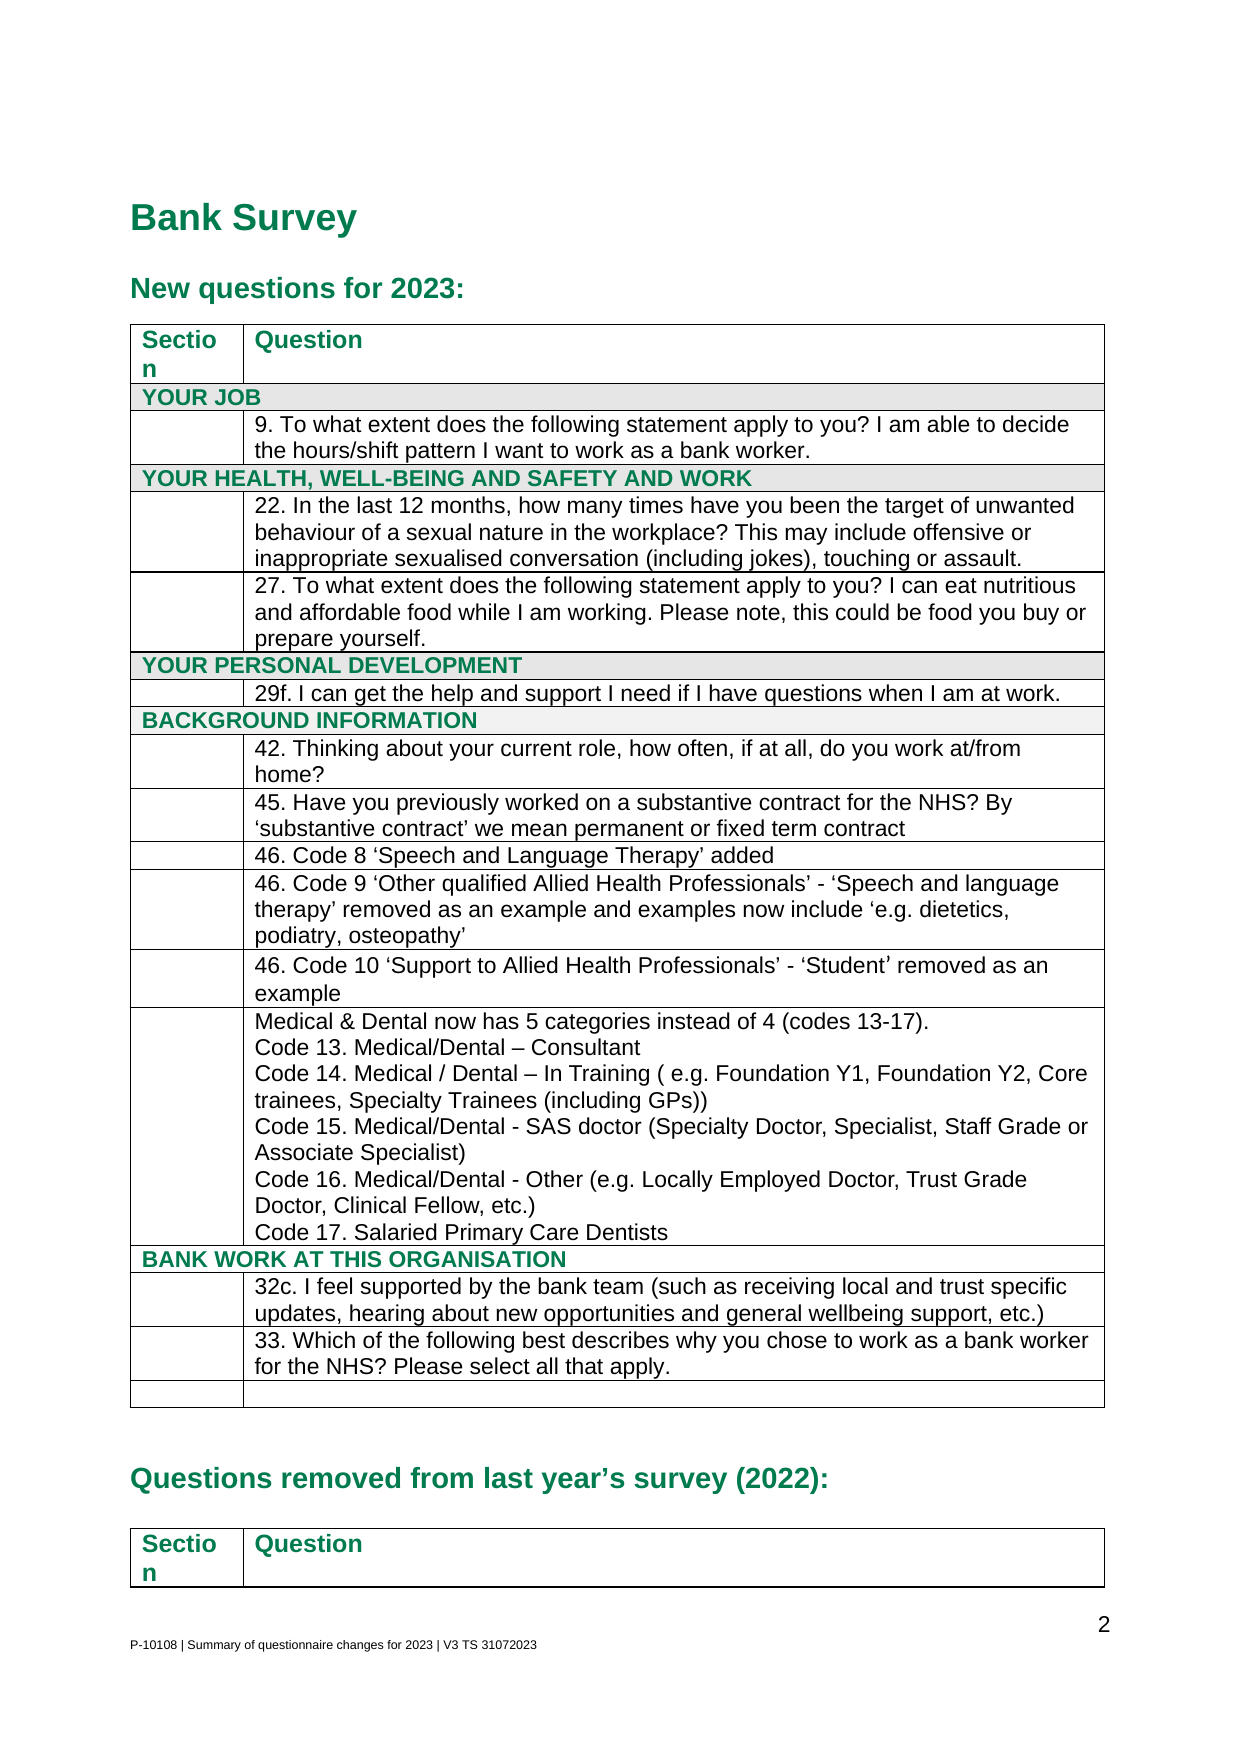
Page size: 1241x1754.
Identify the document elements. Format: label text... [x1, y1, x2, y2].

table_cell [244, 1381, 1104, 1407]
table_header Question [244, 325, 1104, 383]
table_header Section [131, 1529, 243, 1586]
table_cell 33. Which of the following best describes why you chose to work as a bank worker for the NHS? Please select all that apply. [244, 1327, 1104, 1380]
table_cell BACKGROUND INFORMATION [131, 707, 1104, 734]
table_cell 46. Code 8 ‘Speech and Language Therapy’ added [244, 842, 1104, 868]
table_cell [131, 1273, 243, 1326]
table_cell [131, 1381, 243, 1407]
table_cell [131, 1008, 243, 1245]
table_cell 9. To what extent does the following statement apply to you? I am able to decide the hours/shift pattern I want to work as a bank worker. [244, 411, 1104, 464]
table_cell 29f. I can get the help and support I need if I have questions when I am at work. [244, 680, 1104, 706]
table_cell 32c. I feel supported by the bank team (such as receiving local and trust specific updates, hearing about new opportunities and general wellbeing support, etc.) [244, 1273, 1104, 1326]
table_cell [131, 950, 243, 1007]
table_cell YOUR PERSONAL DEVELOPMENT [131, 653, 1104, 679]
text Questions removed from last year’s survey (2022): [130, 1461, 1110, 1494]
table_cell [131, 573, 243, 651]
table_cell YOUR HEALTH, WELL-BEING AND SAFETY AND WORK [131, 465, 1104, 491]
table_cell [131, 492, 243, 571]
table_cell 42. Thinking about your current role, how often, if at all, do you work at/from home? [244, 735, 1104, 787]
table_cell [131, 411, 243, 464]
table_cell BANK WORK AT THIS ORGANISATION [131, 1246, 1104, 1272]
table_cell 45. Have you previously worked on a substantive contract for the NHS? By ‘substantive contract’ we mean permanent or fixed term contract [244, 789, 1104, 841]
table_cell [131, 842, 243, 868]
table_cell [131, 870, 243, 949]
table_cell [131, 1327, 243, 1380]
table_header Question [244, 1529, 1104, 1586]
text New questions for 2023: [130, 271, 1110, 305]
table_header Section [131, 325, 243, 383]
table_cell 22. In the last 12 months, how many times have you been the target of unwanted behaviour of a sexual nature in the workplace? This may include offensive or inappropriate sexualised conversation (including jokes), touching or assault. [244, 492, 1104, 571]
table_cell [131, 735, 243, 787]
text Bank Survey [130, 195, 1110, 238]
table_cell [131, 789, 243, 841]
table_cell 46. Code 10 ‘Support to Allied Health Professionals’ - ‘Student’ removed as an example [244, 950, 1104, 1007]
table_cell [131, 680, 243, 706]
table_cell 27. To what extent does the following statement apply to you? I can eat nutritious and affordable food while I am working. Please note, this could be food you buy or prepare yourself. [244, 573, 1104, 651]
table_cell YOUR JOB [131, 384, 1104, 410]
table_cell 46. Code 9 ‘Other qualified Allied Health Professionals’ - ‘Speech and language therapy’ removed as an example and examples now include ‘e.g. dietetics, podiatry, osteopathy’ [244, 870, 1104, 949]
table_cell Medical & Dental now has 5 categories instead of 4 (codes 13-17). Code 13. Medical/Dental – Consultant Code 14. Medical / Dental – In Training ( e.g. Foundation Y1, Foundation Y2, Core trainees, Specialty Trainees (including GPs)) Code 15. Medical/Dental - SAS doctor (Specialty Doctor, Specialist, Staff Grade or Associate Specialist) Code 16. Medical/Dental - Other (e.g. Locally Employed Doctor, Trust Grade Doctor, Clinical Fellow, etc.) Code 17. Salaried Primary Care Dentists [244, 1008, 1104, 1245]
